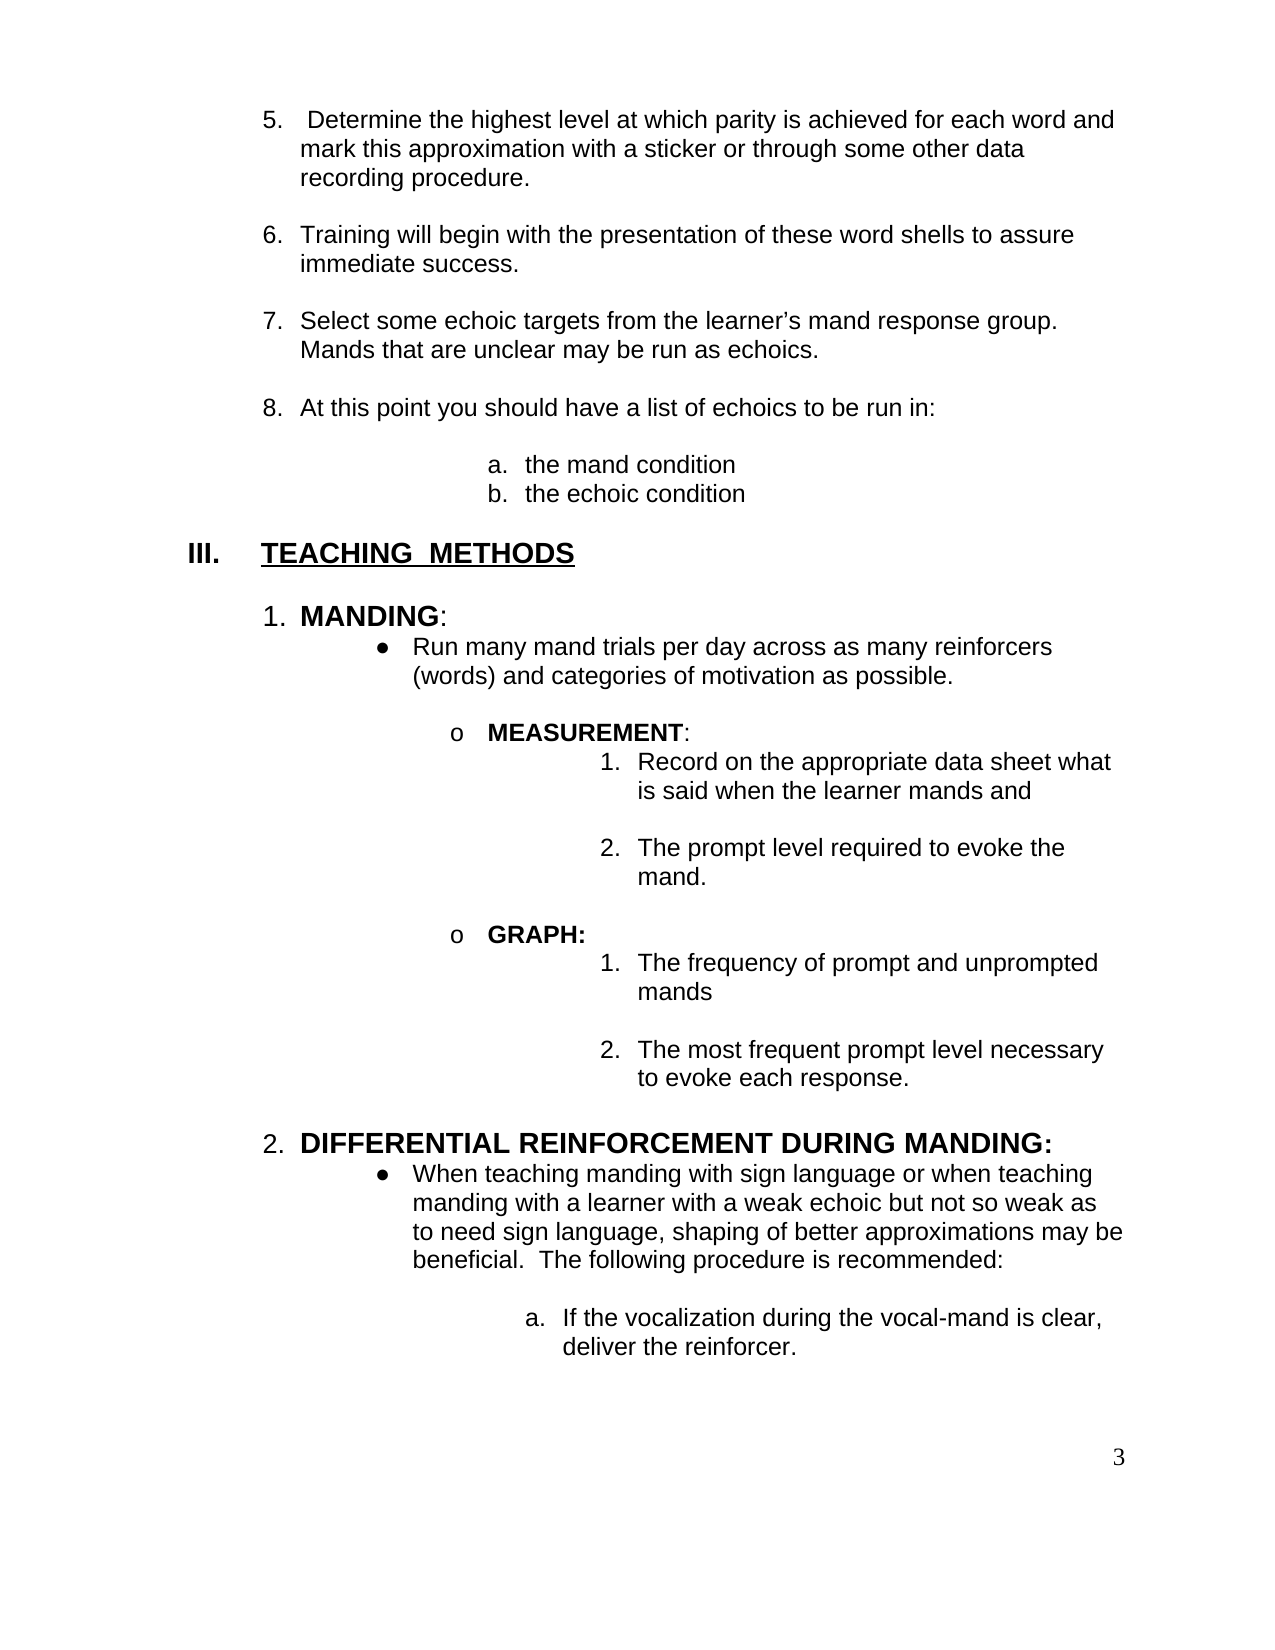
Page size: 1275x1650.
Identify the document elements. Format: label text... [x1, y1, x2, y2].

list At this point you should have a list of echoics to be run in: [262, 392, 1125, 421]
list Training will begin with the presentation of these word shells to assure immediate success. [262, 220, 1125, 277]
list Select some echoic targets from the learner’s mand response group. Mands that are unclear may be run as echoics. [262, 306, 1125, 364]
list DIFFERENTIAL REINFORCEMENT DURING MANDING: [262, 1126, 1125, 1159]
list The most frequent prompt level necessary to evoke each response. [600, 1034, 1125, 1092]
list MANDING: [262, 598, 1125, 632]
list the echoic condition [487, 479, 1125, 507]
text III. TEACHING METHODS [187, 536, 1125, 570]
list The prompt level required to evoke the mand. [600, 833, 1125, 891]
list When teaching manding with sign language or when teaching manding with a learner with a weak echoic but not so weak as to need sign language, shaping of better approximations may be beneficial. The following procedure is recommended: [375, 1159, 1125, 1274]
list Run many mand trials per day across as many reinforcers (words) and categories of motivation as possible. [375, 632, 1125, 689]
list GRAPH: [450, 919, 1125, 948]
list Record on the appropriate data sheet what is said when the learner mands and [600, 747, 1125, 804]
list MEASUREMENT: [450, 718, 1125, 747]
list The frequency of prompt and unprompted mands [600, 948, 1125, 1006]
list If the vocalization during the vocal-mand is clear, deliver the reinforcer. [525, 1303, 1125, 1360]
list the mand condition [487, 450, 1125, 479]
list Determine the highest level at which parity is achieved for each word and mark this approximation with a sticker or through some other data recording procedure. [262, 105, 1125, 191]
